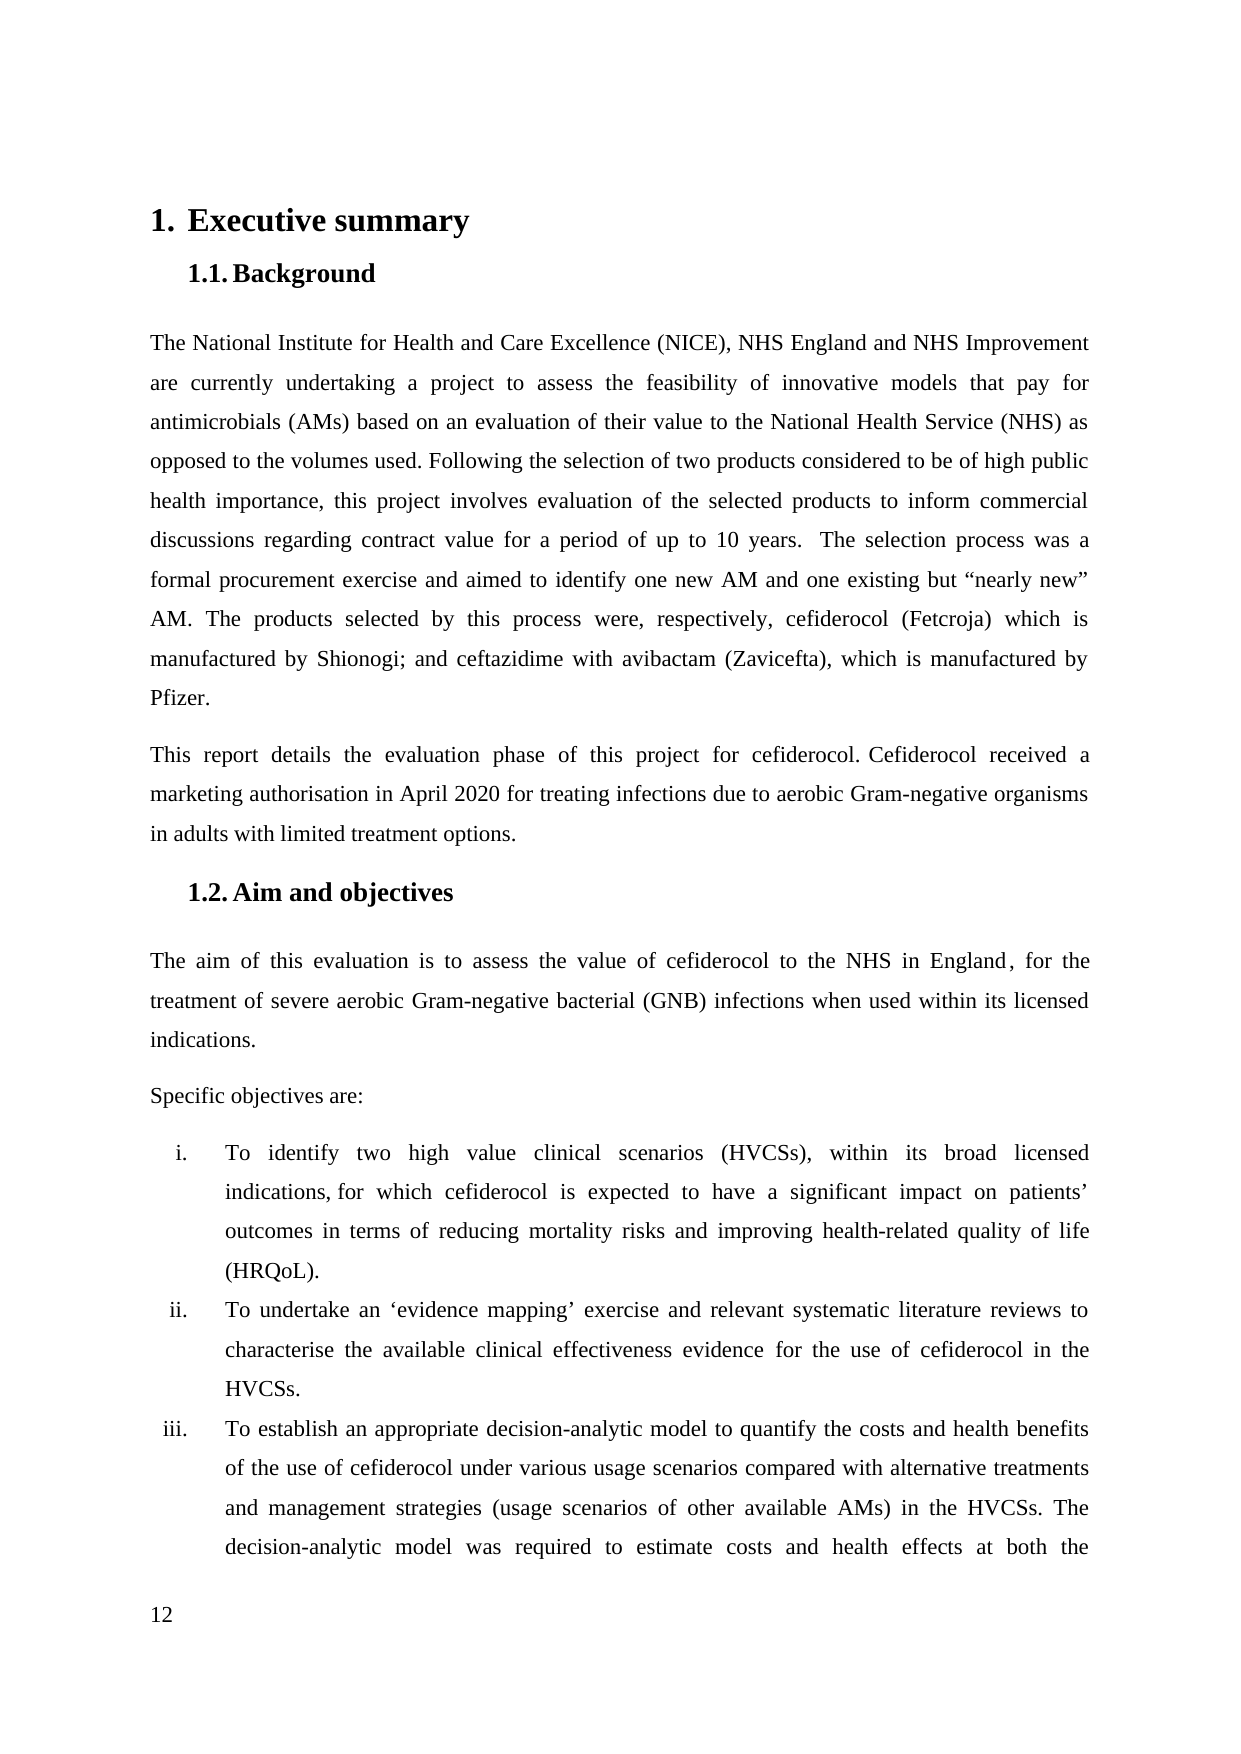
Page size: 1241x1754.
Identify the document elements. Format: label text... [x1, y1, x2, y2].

list To identify two high value clinical scenarios (HVCSs), within its broad licensed indications, for which cefiderocol is expected to have a significant impact on patients’ outcomes in terms of reducing mortality risks and improving health-related quality of life (HRQoL). [187, 1139, 1090, 1283]
list To undertake an ‘evidence mapping’ exercise and relevant systematic literature reviews to characterise the available clinical effectiveness evidence for the use of cefiderocol in the HVCSs. [187, 1297, 1090, 1402]
text Specific objectives are: [150, 1082, 1090, 1109]
subtitle Background [187, 257, 1090, 289]
subtitle Aim and objectives [187, 876, 1090, 907]
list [187, 1415, 1090, 1560]
subtitle Executive summary [150, 200, 1090, 238]
text This report details the evaluation phase of this project for cefiderocol. Cefiderocol received a marketing authorisation in April 2020 for treating infections due to aerobic Gram-negative organisms in adults with limited treatment options. [150, 741, 1090, 846]
text The National Institute for Health and Care Excellence (NICE), NHS England and NHS Improvement are currently undertaking a project to assess the feasibility of innovative models that pay for antimicrobials (AMs) based on an evaluation of their value to the National Health Service (NHS) as opposed to the volumes used. Following the selection of two products considered to be of high public health importance, this project involves evaluation of the selected products to inform commercial discussions regarding contract value for a period of up to 10 years. The selection process was a formal procurement exercise and aimed to identify one new AM and one existing but “nearly new” AM. The products selected by this process were, respectively, cefiderocol (Fetcroja) which is manufactured by Shionogi; and ceftazidime with avibactam (Zavicefta), which is manufactured by Pfizer. [150, 329, 1090, 711]
text The aim of this evaluation is to assess the value of cefiderocol to the NHS in England, for the treatment of severe aerobic Gram-negative bacterial (GNB) infections when used within its licensed indications. [150, 947, 1090, 1053]
